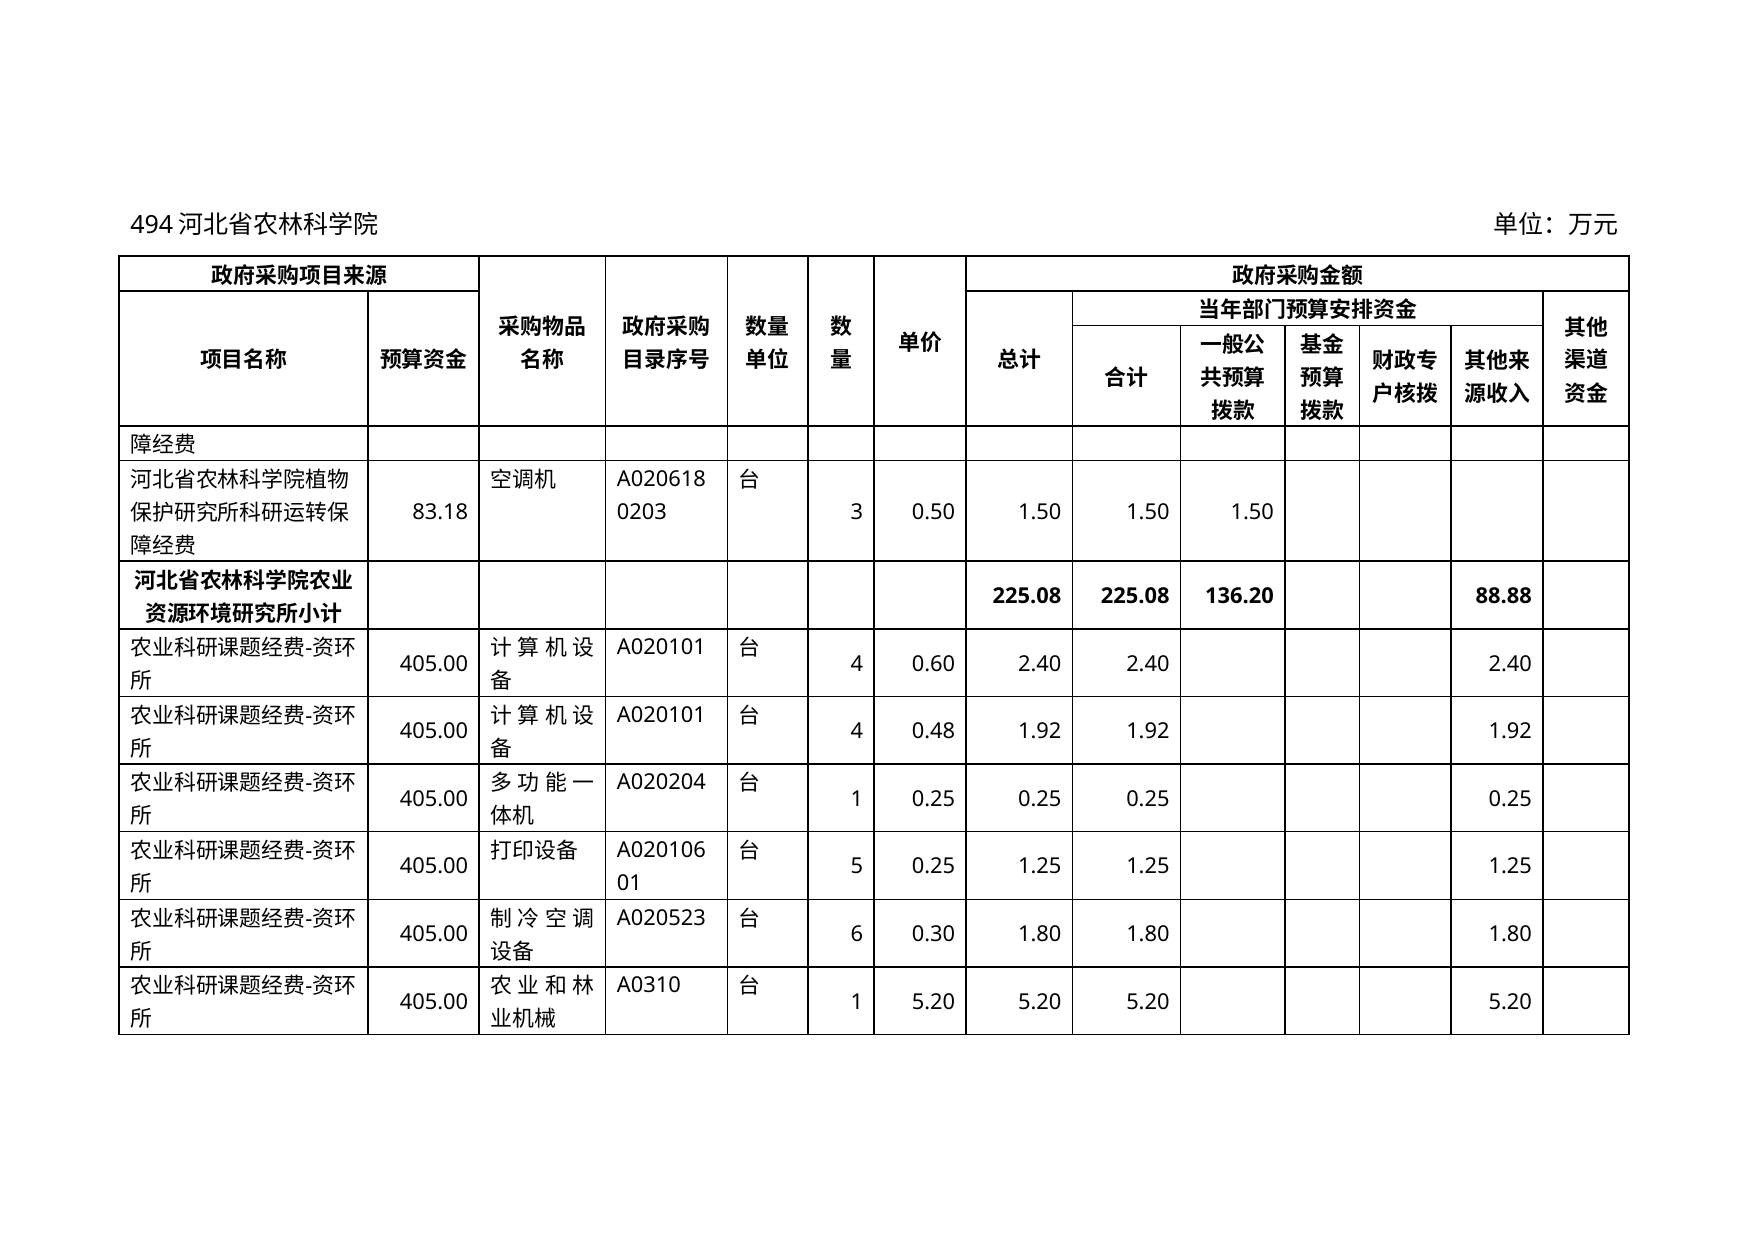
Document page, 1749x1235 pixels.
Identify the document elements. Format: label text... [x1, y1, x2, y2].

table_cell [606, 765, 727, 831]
table_cell 总计 [967, 292, 1072, 425]
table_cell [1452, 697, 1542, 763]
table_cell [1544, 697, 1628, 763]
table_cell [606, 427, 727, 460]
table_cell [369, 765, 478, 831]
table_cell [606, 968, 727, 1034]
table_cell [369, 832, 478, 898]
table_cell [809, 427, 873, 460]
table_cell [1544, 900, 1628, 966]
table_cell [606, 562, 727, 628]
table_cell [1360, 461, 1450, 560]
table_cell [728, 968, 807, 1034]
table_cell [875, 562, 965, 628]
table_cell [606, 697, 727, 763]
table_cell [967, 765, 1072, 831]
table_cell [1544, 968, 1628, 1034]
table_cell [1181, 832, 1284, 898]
table_cell 其他来源收入 [1452, 326, 1542, 425]
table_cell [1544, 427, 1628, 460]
table_cell 基金预算拨款 [1286, 326, 1359, 425]
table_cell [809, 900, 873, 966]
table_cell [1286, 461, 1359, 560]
table_cell 财政专户核拨 [1360, 326, 1450, 425]
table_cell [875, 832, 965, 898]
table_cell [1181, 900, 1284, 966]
table_cell 数量 单位 [728, 257, 807, 425]
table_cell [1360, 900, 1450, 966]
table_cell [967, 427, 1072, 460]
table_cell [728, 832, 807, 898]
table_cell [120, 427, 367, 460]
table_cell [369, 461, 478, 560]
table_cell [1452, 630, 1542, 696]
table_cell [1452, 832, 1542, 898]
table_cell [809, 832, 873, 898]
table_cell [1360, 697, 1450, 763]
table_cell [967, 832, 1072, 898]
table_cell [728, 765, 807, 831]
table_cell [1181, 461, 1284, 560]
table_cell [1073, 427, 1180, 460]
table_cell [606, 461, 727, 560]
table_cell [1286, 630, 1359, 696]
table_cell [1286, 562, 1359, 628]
table_cell 数量 [809, 257, 873, 425]
table_cell 政府采购项目来源 [120, 257, 478, 290]
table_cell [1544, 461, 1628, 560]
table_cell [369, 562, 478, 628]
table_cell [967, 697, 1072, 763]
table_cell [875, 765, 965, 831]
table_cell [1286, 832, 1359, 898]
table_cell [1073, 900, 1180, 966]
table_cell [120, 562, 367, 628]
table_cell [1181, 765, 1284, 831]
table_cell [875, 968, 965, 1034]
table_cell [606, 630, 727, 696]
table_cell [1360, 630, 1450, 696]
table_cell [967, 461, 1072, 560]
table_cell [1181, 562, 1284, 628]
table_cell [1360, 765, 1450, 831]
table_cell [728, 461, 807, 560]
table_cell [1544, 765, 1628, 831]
table_cell 采购物品名称 [480, 257, 605, 425]
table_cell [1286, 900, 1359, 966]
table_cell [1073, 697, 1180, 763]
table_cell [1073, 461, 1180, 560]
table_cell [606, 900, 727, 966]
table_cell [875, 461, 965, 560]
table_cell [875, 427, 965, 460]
table_header 494河北省农林科学院 [120, 190, 965, 255]
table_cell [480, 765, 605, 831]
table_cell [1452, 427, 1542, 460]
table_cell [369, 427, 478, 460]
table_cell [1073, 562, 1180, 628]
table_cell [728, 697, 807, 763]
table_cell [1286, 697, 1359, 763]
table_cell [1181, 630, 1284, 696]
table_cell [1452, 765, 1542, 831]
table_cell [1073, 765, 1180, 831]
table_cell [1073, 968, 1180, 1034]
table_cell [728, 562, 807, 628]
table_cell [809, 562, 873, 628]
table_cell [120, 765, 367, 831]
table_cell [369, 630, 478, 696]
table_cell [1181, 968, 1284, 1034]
table_cell 其他渠道资金 [1544, 292, 1628, 425]
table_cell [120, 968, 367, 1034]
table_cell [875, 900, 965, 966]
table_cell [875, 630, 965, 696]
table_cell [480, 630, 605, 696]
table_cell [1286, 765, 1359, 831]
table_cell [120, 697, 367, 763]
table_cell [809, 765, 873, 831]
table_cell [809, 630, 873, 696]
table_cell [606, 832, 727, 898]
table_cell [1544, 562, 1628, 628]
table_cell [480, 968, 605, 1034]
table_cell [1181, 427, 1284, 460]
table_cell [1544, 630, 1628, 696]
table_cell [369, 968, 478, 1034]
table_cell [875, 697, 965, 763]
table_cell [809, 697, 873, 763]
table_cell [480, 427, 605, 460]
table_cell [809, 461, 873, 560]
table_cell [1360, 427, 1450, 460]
table_cell 当年部门预算安排资金 [1073, 292, 1542, 324]
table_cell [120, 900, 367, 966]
table_header 单位：万元 [967, 190, 1628, 255]
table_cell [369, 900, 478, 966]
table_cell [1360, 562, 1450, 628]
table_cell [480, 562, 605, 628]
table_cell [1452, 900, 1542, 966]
table_cell 政府采购目录序号 [606, 257, 727, 425]
table_cell 项目名称 [120, 292, 367, 425]
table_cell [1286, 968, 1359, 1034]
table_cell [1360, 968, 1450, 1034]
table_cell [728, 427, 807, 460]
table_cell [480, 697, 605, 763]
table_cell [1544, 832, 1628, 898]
table_cell 一般公共预算拨款 [1181, 326, 1284, 425]
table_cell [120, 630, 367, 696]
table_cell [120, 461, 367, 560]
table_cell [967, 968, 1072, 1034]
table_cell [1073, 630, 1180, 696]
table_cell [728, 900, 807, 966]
table_cell 预算资金 [369, 292, 478, 425]
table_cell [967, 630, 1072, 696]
table_cell 合计 [1073, 326, 1180, 425]
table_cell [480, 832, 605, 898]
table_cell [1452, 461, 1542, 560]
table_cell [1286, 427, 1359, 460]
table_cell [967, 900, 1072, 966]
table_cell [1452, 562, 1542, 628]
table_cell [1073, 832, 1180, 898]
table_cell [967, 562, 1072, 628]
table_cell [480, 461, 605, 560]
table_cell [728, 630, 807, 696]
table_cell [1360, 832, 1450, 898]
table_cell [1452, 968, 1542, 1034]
table_cell 政府采购金额 [967, 257, 1628, 290]
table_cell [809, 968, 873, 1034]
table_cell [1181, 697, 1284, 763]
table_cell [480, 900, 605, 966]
table_cell 单价 [875, 257, 965, 425]
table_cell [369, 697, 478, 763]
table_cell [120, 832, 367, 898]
